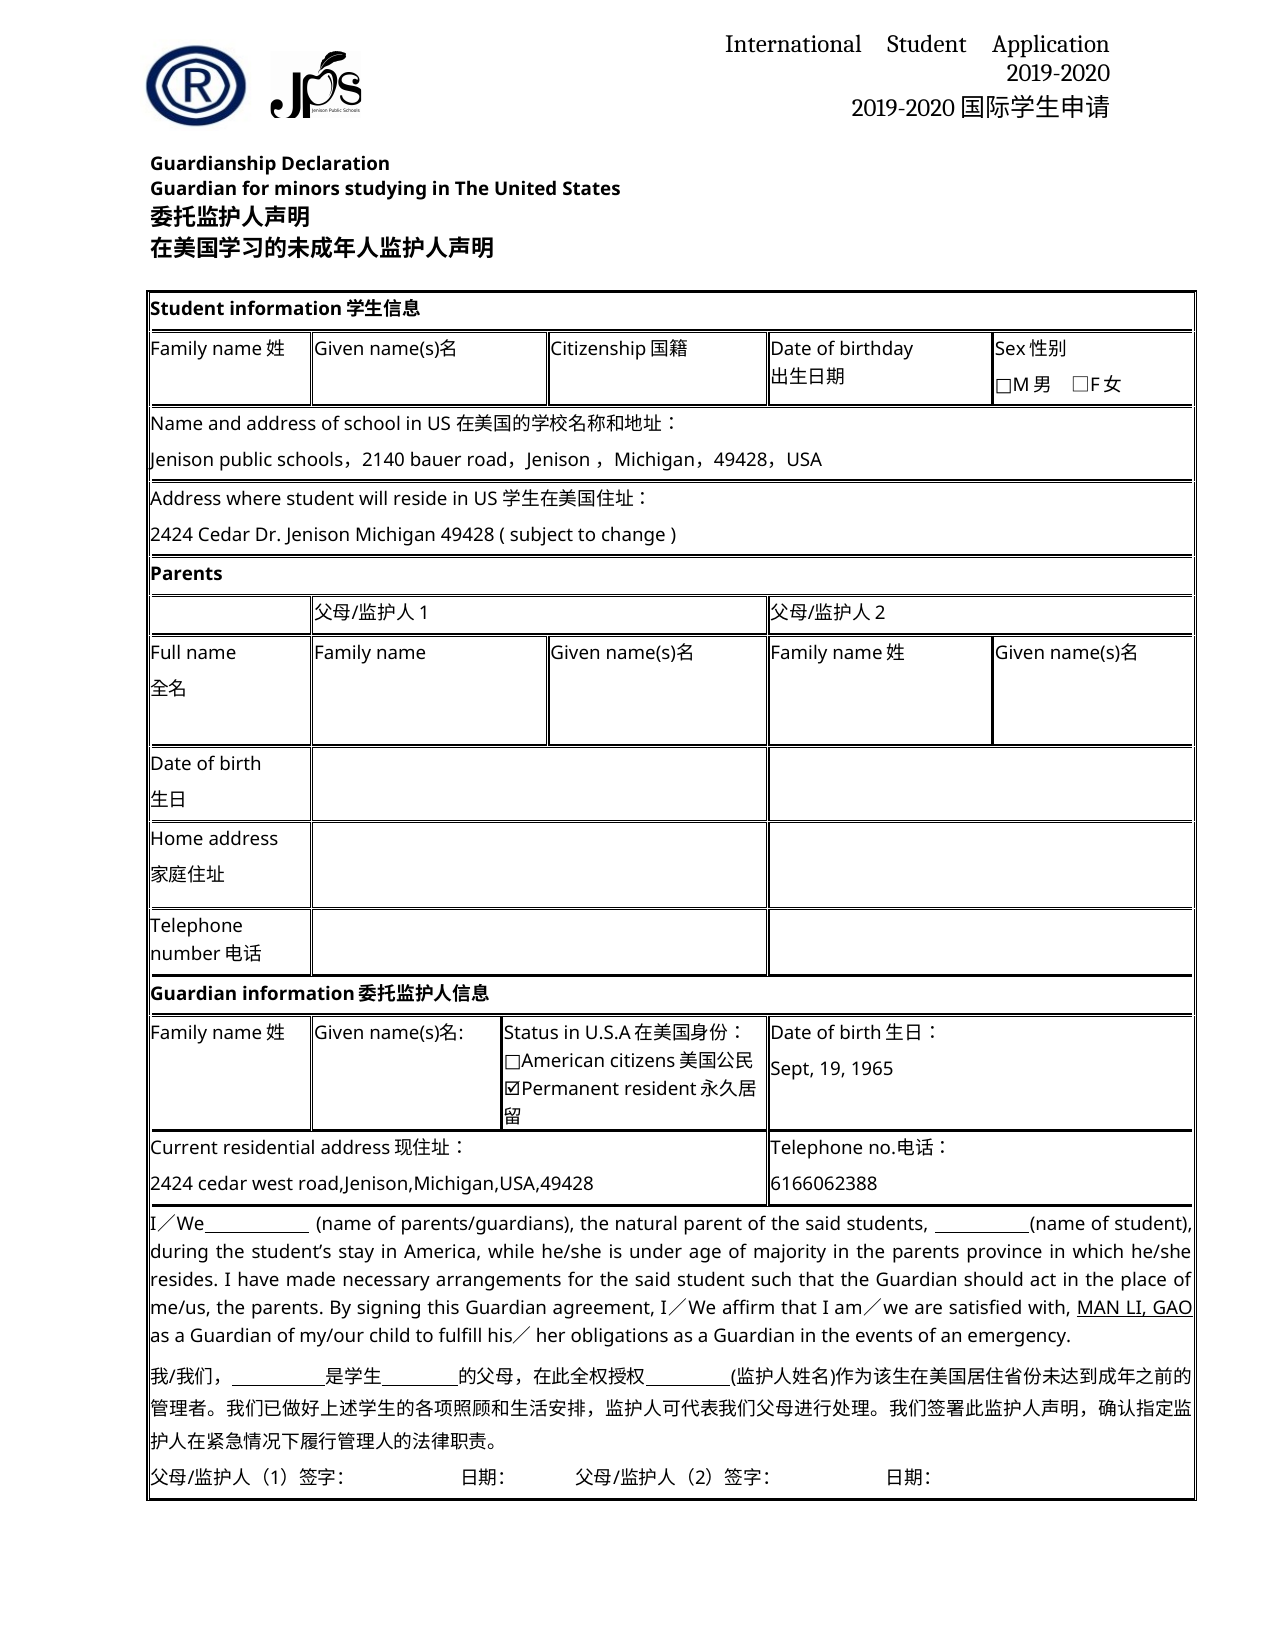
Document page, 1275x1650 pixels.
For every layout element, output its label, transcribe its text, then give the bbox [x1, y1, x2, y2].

table_cell Current residential address现住址： 2424 cedar west road,Jenison,Michigan,USA,49428 [150, 1129, 766, 1204]
table_cell [768, 907, 1195, 974]
table_cell Home address 家庭住址 [150, 820, 310, 907]
table_cell 父母/监护人1 [313, 597, 766, 633]
table_cell Full name 全名 [150, 633, 310, 744]
table_cell Given name(s)名: [313, 1017, 500, 1129]
table_cell Family name姓 [150, 329, 310, 404]
picture [139, 39, 254, 132]
table_cell [770, 744, 1194, 819]
table_cell Address where student will reside in US 学生在美国住址： 2424 Cedar Dr. Jenison Michigan 49428 ( subject to change ) [150, 479, 1194, 554]
table_cell Given name(s)名 [550, 637, 766, 744]
text Guardian for minors studying in The United States [150, 176, 1110, 201]
table_cell Family name姓 [150, 1013, 310, 1129]
table_cell Family name [313, 637, 546, 744]
text Guardianship Declaration [150, 150, 1110, 176]
table_header Student information学生信息 [150, 293, 1194, 329]
table_cell Telephone no.电话： 6166062388 [770, 1129, 1194, 1204]
picture [270, 51, 361, 118]
table_cell [150, 594, 310, 633]
table_cell Citizenship国籍 [550, 333, 766, 404]
table_cell Sex性别 □M男 □F女 [994, 329, 1194, 404]
table_cell Date of birth 生日 [150, 744, 310, 819]
table_cell Family name姓 [770, 637, 991, 744]
table_cell Given name(s)名 [313, 333, 546, 404]
table_cell [313, 910, 766, 974]
table_cell Given name(s)名 [994, 633, 1194, 744]
table_cell Parents [150, 554, 1194, 593]
table_cell Status in U.S.A在美国身份： □American citizens美国公民 Permanent resident永久居留 [503, 1017, 766, 1129]
table_cell Name and address of school in US 在美国的学校名称和地址： Jenison public schools，2140 bauer road，Jenison ，Michigan，49428，USA [150, 404, 1194, 479]
text 在美国学习的未成年人监护人声明 [150, 232, 1110, 263]
table_cell Guardian information委托监护人信息 [150, 974, 1194, 1013]
table_cell I／We (name of parents/guardians), the natural parent of the said students, (name of student), during the student’s stay in America, while he/she is under age of majority in the parents province in which he/she resides. I have made necessary arrangements for the said student such that the Guardian should act in the place of me/us, the parents. By signing this Guardian agreement, I／We affirm that I am／we are satisfied with, MAN LI, GAO as a Guardian of my/our child to fulfill his／ her obligations as a Guardian in the events of an emergency. 我/我们， 是学生 的父母，在此全权授权 (监护人姓名)作为该生在美国居住省份未达到成年之前的管理者。我们已做好上述学生的各项照顾和生活安排，监护人可代表我们父母进行处理。我们签署此监护人声明，确认指定监护人在紧急情况下履行管理人的法律职责。 父母/监护人（1）签字： 日期： 父母/监护人（2）签字： 日期： [150, 1204, 1194, 1498]
table_cell [313, 823, 766, 907]
table_cell Date of birth生日： Sept, 19, 1965 [770, 1013, 1194, 1129]
table_cell [770, 820, 1194, 907]
text 委托监护人声明 [150, 201, 1110, 232]
table_cell [313, 748, 766, 819]
table_cell Date of birthday 出生日期 [770, 333, 991, 404]
table_cell 父母/监护人2 [770, 594, 1194, 633]
table_cell Telephone number电话 [148, 907, 312, 974]
